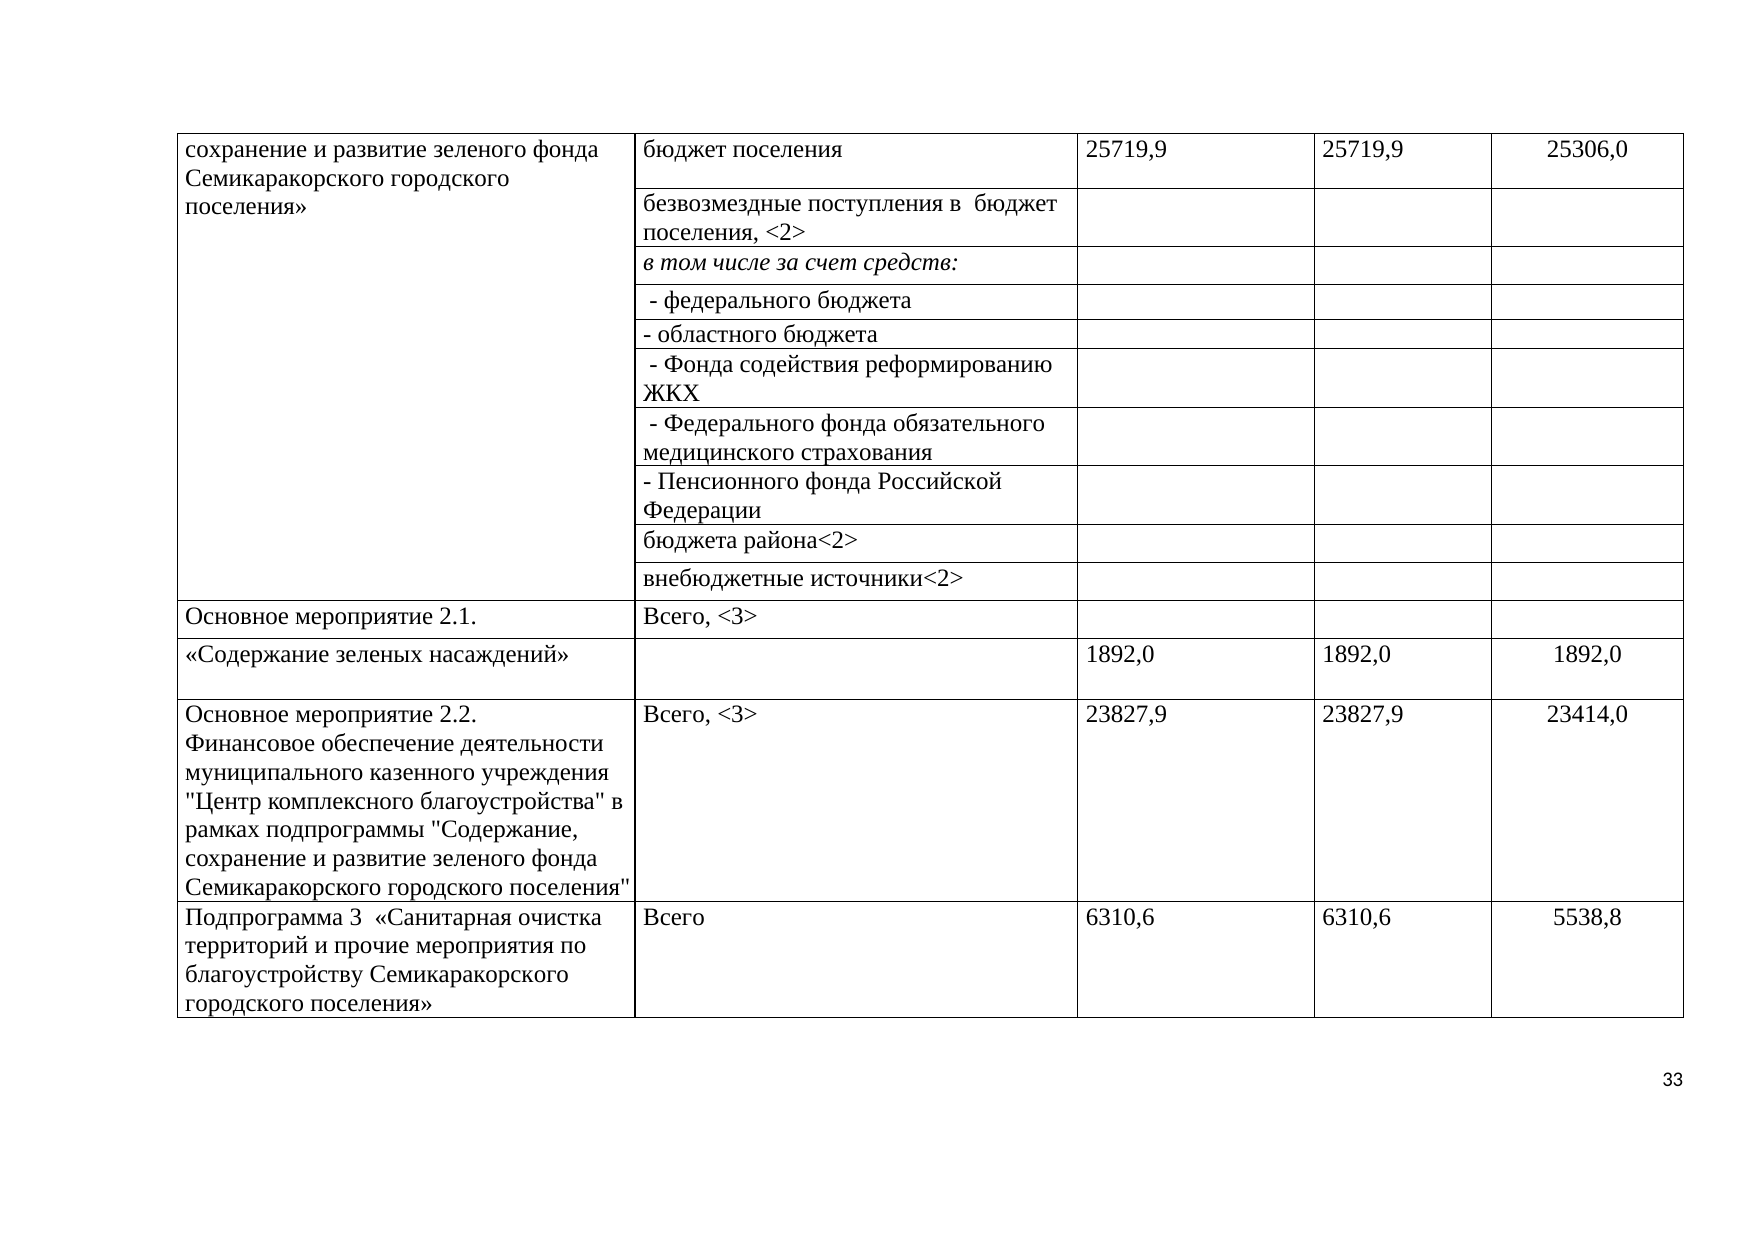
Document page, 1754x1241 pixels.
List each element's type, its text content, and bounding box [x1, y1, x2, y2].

table_cell Всего, <3> [636, 601, 1077, 638]
table_cell Основное мероприятие 2.2. Финансовое обеспечение деятельности муниципального казенного учреждения "Центр комплексного благоустройства" в рамках подпрограммы "Содержание, сохранение и развитие зеленого фонда Семикаракорского городского поселения" [178, 700, 634, 901]
table_cell 6310,6 [1315, 902, 1491, 1017]
table_cell «Содержание зеленых насаждений» [178, 639, 634, 698]
table_cell [1078, 189, 1314, 246]
table_cell 23827,9 [1315, 700, 1491, 901]
table_cell 1892,0 [1078, 639, 1314, 698]
table_cell [1078, 525, 1314, 562]
table_cell [1078, 408, 1314, 465]
table_cell [1492, 349, 1683, 407]
table_cell бюджет поселения [636, 134, 1077, 187]
table_cell безвозмездные поступления в бюджет поселения, <2> [636, 189, 1077, 246]
table_cell 25719,9 [1078, 134, 1314, 187]
table_cell - Фонда содействия реформированию ЖКХ [636, 349, 1077, 407]
table_cell [1315, 247, 1491, 284]
table_cell - Федерального фонда обязательного медицинского страхования [636, 408, 1077, 465]
table_cell Всего, <3> [636, 700, 1077, 901]
table_cell 23414,0 [1492, 700, 1683, 901]
table_cell [1315, 466, 1491, 524]
table_cell 6310,6 [1078, 902, 1314, 1017]
table_cell в том числе за счет средств: [636, 247, 1077, 284]
table_cell - областного бюджета [636, 320, 1077, 348]
table_cell [1078, 320, 1314, 348]
table_cell [1315, 563, 1491, 600]
table_cell [1315, 525, 1491, 562]
table_cell [1315, 601, 1491, 638]
table_cell внебюджетные источники<2> [636, 563, 1077, 600]
table_cell [1078, 563, 1314, 600]
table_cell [178, 134, 634, 600]
table_cell - федерального бюджета [636, 285, 1077, 318]
table_cell [1315, 408, 1491, 465]
table_cell [1315, 349, 1491, 407]
table_cell [1315, 320, 1491, 348]
table_cell Основное мероприятие 2.1. [178, 601, 634, 638]
table_cell [1492, 563, 1683, 600]
table_cell [1492, 466, 1683, 524]
table_cell [1492, 601, 1683, 638]
table_cell [1492, 320, 1683, 348]
table_cell [1078, 601, 1314, 638]
table_cell Всего [636, 902, 1077, 1017]
table_cell [1315, 285, 1491, 318]
table_cell [1492, 247, 1683, 284]
table_cell [1492, 408, 1683, 465]
table_cell [1078, 285, 1314, 318]
table_cell 1892,0 [1492, 639, 1683, 698]
table_cell [1078, 247, 1314, 284]
table_cell 25306,0 [1492, 134, 1683, 187]
table_cell [1078, 466, 1314, 524]
table_cell 25719,9 [1315, 134, 1491, 187]
table_cell [1492, 525, 1683, 562]
table_cell 5538,8 [1492, 902, 1683, 1017]
table_cell [1315, 189, 1491, 246]
table_cell [1492, 285, 1683, 318]
table_cell [1078, 349, 1314, 407]
table_cell 1892,0 [1315, 639, 1491, 698]
table_cell [636, 639, 1077, 698]
table_cell [1492, 189, 1683, 246]
table_cell Подпрограмма 3 «Санитарная очистка территорий и прочие мероприятия по благоустройству Семикаракорского городского поселения» [178, 902, 634, 1017]
table_cell бюджета района<2> [636, 525, 1077, 562]
table_cell - Пенсионного фонда Российской Федерации [636, 466, 1077, 524]
table_cell 23827,9 [1078, 700, 1314, 901]
